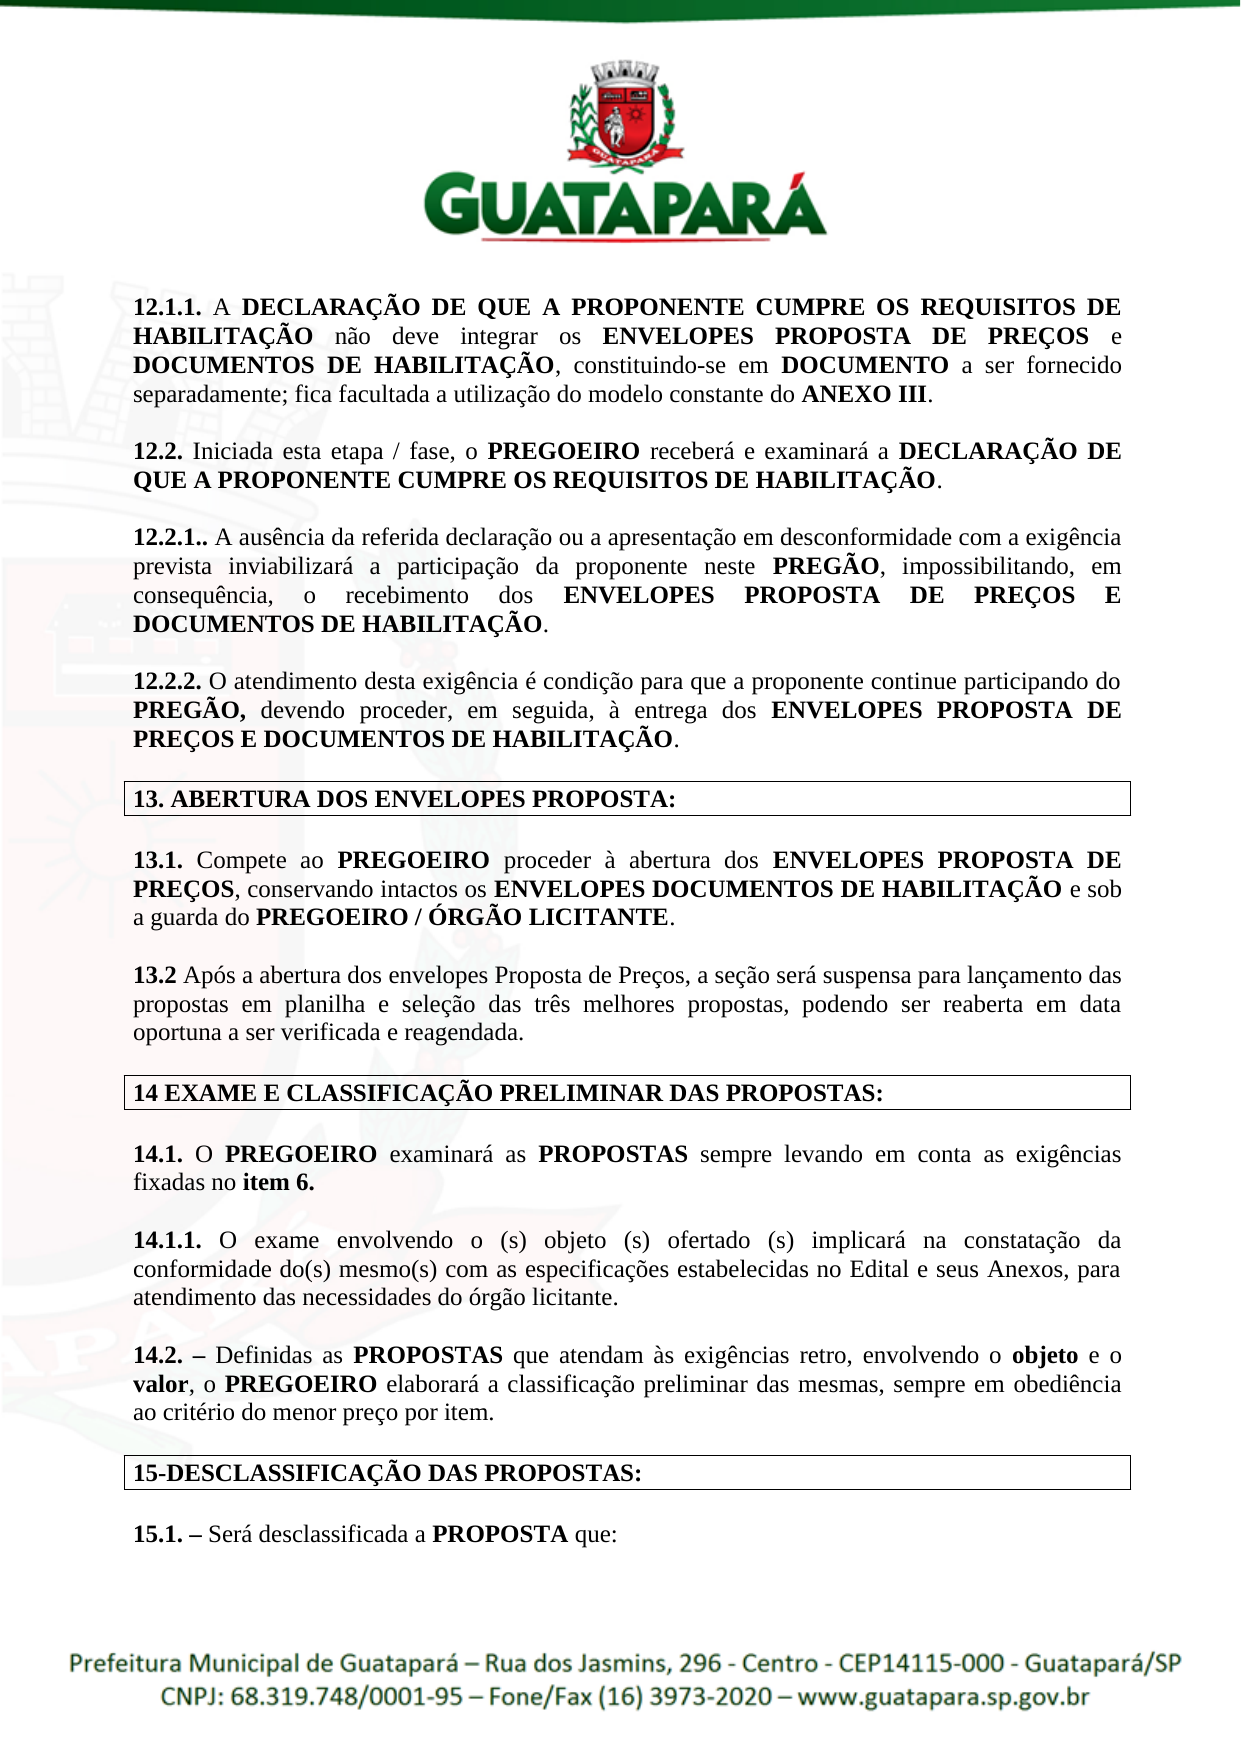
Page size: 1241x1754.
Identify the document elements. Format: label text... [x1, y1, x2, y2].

text 12.2.2. O atendimento desta exigência é condição para que a proponente continue participando do PREGÃO, devendo proceder, em seguida, à entrega dos ENVELOPES PROPOSTA DE PREÇOS E DOCUMENTOS DE HABILITAÇÃO. [133, 666, 1122, 752]
text 15.1. – Será desclassificada a PROPOSTA que: [133, 1519, 1122, 1547]
text 13.1. Compete ao PREGOEIRO proceder à abertura dos ENVELOPES PROPOSTA DE PREÇOS, conservando intactos os ENVELOPES DOCUMENTOS DE HABILITAÇÃO e sob a guarda do PREGOEIRO / ÓRGÃO LICITANTE. [133, 845, 1122, 931]
text 13. ABERTURA DOS ENVELOPES PROPOSTA: [125, 782, 1130, 815]
text 12.2.1.. A ausência da referida declaração ou a apresentação em desconformidade com a exigência prevista inviabilizará a participação da proponente neste PREGÃO, impossibilitando, em consequência, o recebimento dos ENVELOPES PROPOSTA DE PREÇOS E DOCUMENTOS DE HABILITAÇÃO. [133, 522, 1122, 637]
text 15-DESCLASSIFICAÇÃO DAS PROPOSTAS: [125, 1456, 1130, 1489]
text 14.1.1. O exame envolvendo o (s) objeto (s) ofertado (s) implicará na constatação da conformidade do(s) mesmo(s) com as especificações estabelecidas no Edital e seus Anexos, para atendimento das necessidades do órgão licitante. [133, 1225, 1122, 1311]
picture [0, 0, 1241, 1752]
text 13.2 Após a abertura dos envelopes Proposta de Preços, a seção será suspensa para lançamento das propostas em planilha e seleção das três melhores propostas, podendo ser reaberta em data oportuna a ser verificada e reagendada. [133, 960, 1122, 1046]
text 12.1.1. A DECLARAÇÃO DE QUE A PROPONENTE CUMPRE OS REQUISITOS DE HABILITAÇÃO não deve integrar os ENVELOPES PROPOSTA DE PREÇOS e DOCUMENTOS DE HABILITAÇÃO, constituindo-se em DOCUMENTO a ser fornecido separadamente; fica facultada a utilização do modelo constante do ANEXO III. [133, 292, 1122, 407]
text 12.2. Iniciada esta etapa / fase, o PREGOEIRO receberá e examinará a DECLARAÇÃO DE QUE A PROPONENTE CUMPRE OS REQUISITOS DE HABILITAÇÃO. [133, 436, 1122, 494]
text 14.1. O PREGOEIRO examinará as PROPOSTAS sempre levando em conta as exigências fixadas no item 6. [133, 1139, 1122, 1196]
text 14.2. – Definidas as PROPOSTAS que atendam às exigências retro, envolvendo o objeto e o valor, o PREGOEIRO elaborará a classificação preliminar das mesmas, sempre em obediência ao critério do menor preço por item. [133, 1340, 1122, 1426]
text 14 EXAME E CLASSIFICAÇÃO PRELIMINAR DAS PROPOSTAS: [125, 1076, 1130, 1109]
